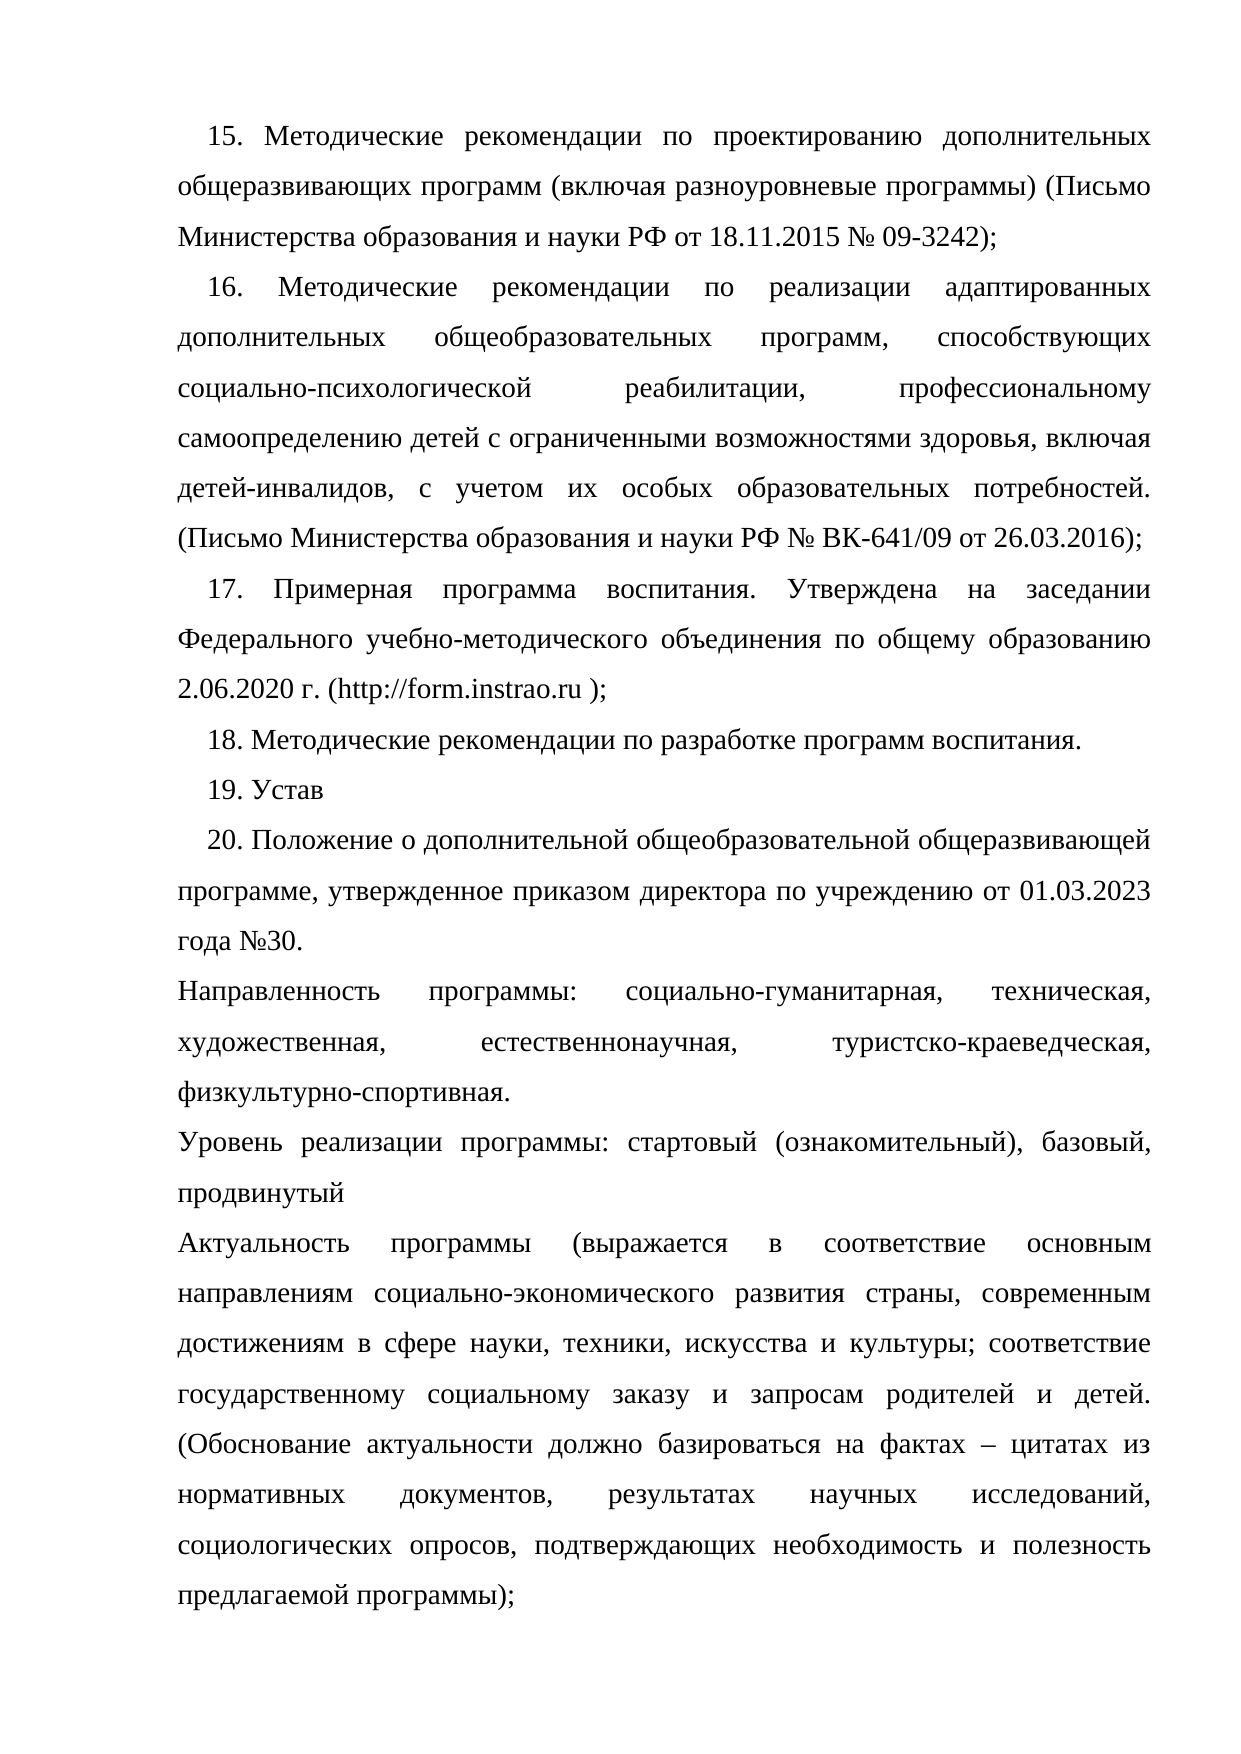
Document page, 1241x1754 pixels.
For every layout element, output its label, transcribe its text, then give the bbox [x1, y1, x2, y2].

text 15. Методические рекомендации по проектированию дополнительных общеразвивающих программ (включая разноуровневые программы) (Письмо Министерства образования и науки РФ от 18.11.2015 № 09-3242); [177, 118, 1152, 252]
text 17. Примерная программа воспитания. Утверждена на заседании Федерального учебно-методического объединения по общему образованию 2.06.2020 г. (http://form.instrao.ru ); [177, 571, 1152, 705]
text 20. Положение о дополнительной общеобразовательной общеразвивающей программе, утвержденное приказом директора по учреждению от 01.03.2023 года №30. [177, 822, 1152, 957]
text 18. Методические рекомендации по разработке программ воспитания. [177, 722, 1152, 755]
text Направленность программы: социально-гуманитарная, техническая, художественная, естественнонаучная, туристско-краеведческая, физкультурно-спортивная. [177, 973, 1152, 1108]
text Актуальность программы (выражается в соответствие основным направлениям социально-экономического развития страны, современным достижениям в сфере науки, техники, искусства и культуры; соответствие государственному социальному заказу и запросам родителей и детей. (Обоснование актуальности должно базироваться на фактах – цитатах из нормативных документов, результатах научных исследований, социологических опросов, подтверждающих необходимость и полезность предлагаемой программы); [177, 1225, 1152, 1611]
text Уровень реализации программы: стартовый (ознакомительный), базовый, продвинутый [177, 1124, 1152, 1208]
text 19. Устав [177, 772, 1152, 806]
text 16. Методические рекомендации по реализации адаптированных дополнительных общеобразовательных программ, способствующих социально-психологической реабилитации, профессиональному самоопределению детей с ограниченными возможностями здоровья, включая детей-инвалидов, с учетом их особых образовательных потребностей. (Письмо Министерства образования и науки РФ № ВК-641/09 от 26.03.2016); [177, 269, 1152, 554]
